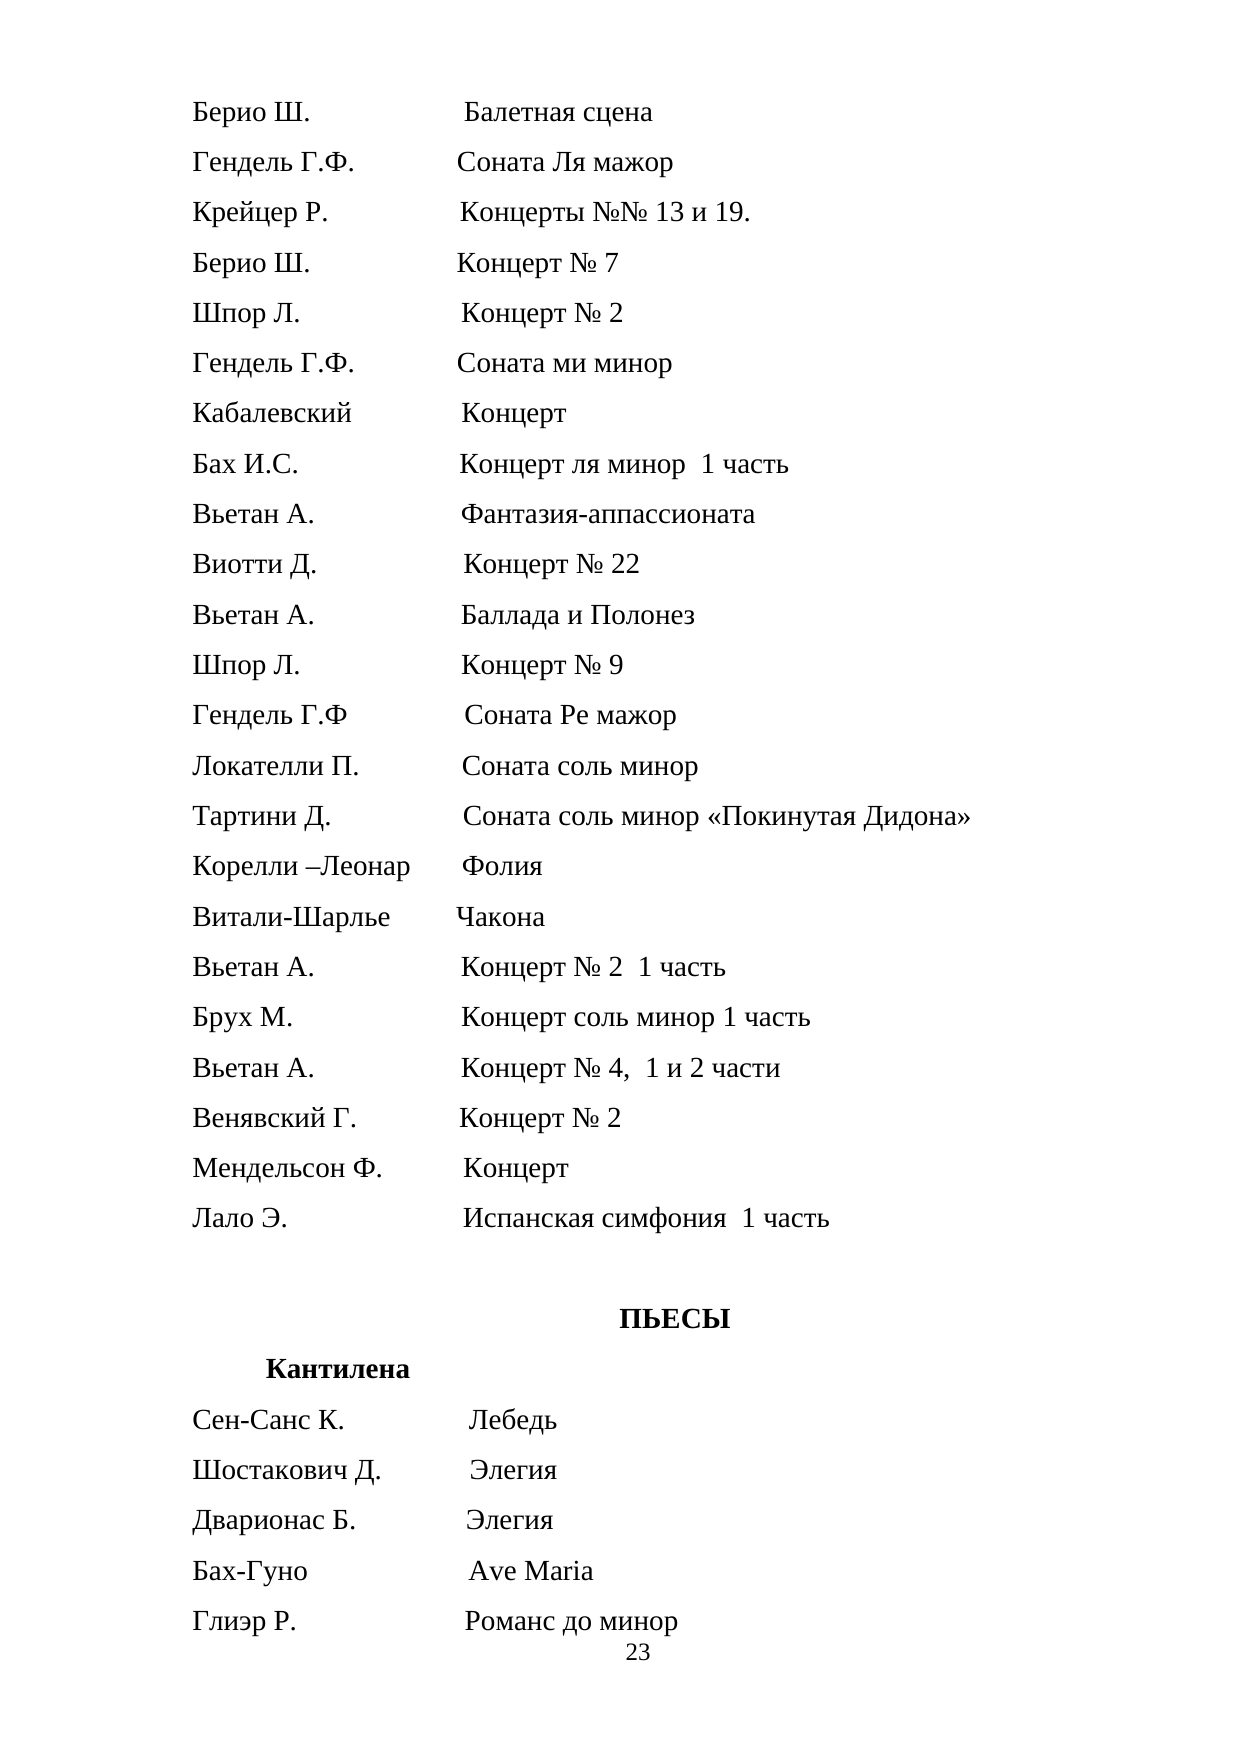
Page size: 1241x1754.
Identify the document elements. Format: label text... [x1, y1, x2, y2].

text ПЬЕСЫ [118, 1301, 1157, 1335]
text Вьетан А. Концерт № 4, 1 и 2 части [118, 1050, 1157, 1083]
text Корелли –Леонар Фолия [118, 848, 1157, 882]
text Бах-Гуно Ave Maria [118, 1553, 1157, 1586]
text Тартини Д. Соната соль минор «Покинутая Дидона» [118, 798, 1157, 832]
text Глиэр Р. Романс до минор [118, 1603, 1157, 1637]
text Шпор Л. Концерт № 2 [118, 295, 1157, 328]
text Вьетан А. Концерт № 2 1 часть [118, 949, 1157, 983]
text Лало Э. Испанская симфония 1 часть [118, 1201, 1157, 1234]
text Вьетан А. Баллада и Полонез [118, 597, 1157, 630]
text Дварионас Б. Элегия [118, 1502, 1157, 1536]
text Витали-Шарлье Чакона [118, 899, 1157, 932]
text Кантилена [118, 1352, 1157, 1385]
text Сен-Санс К. Лебедь [118, 1402, 1157, 1435]
text Кабалевский Концерт [118, 396, 1157, 429]
text Брух М. Концерт соль минор 1 часть [118, 999, 1157, 1033]
text Бах И.С. Концерт ля минор 1 часть [118, 446, 1157, 479]
text Гендель Г.Ф. Соната ми минор [118, 345, 1157, 379]
text Мендельсон Ф. Концерт [118, 1150, 1157, 1184]
text Вьетан А. Фантазия-аппассионата [118, 496, 1157, 530]
text Берио Ш. Балетная сцена [118, 94, 1157, 127]
text Гендель Г.Ф Соната Ре мажор [118, 697, 1157, 731]
text Локателли П. Соната соль минор [118, 748, 1157, 781]
text Виотти Д. Концерт № 22 [118, 547, 1157, 580]
text Берио Ш. Концерт № 7 [118, 245, 1157, 278]
text Шостакович Д. Элегия [118, 1452, 1157, 1486]
text Крейцер Р. Концерты №№ 13 и 19. [118, 194, 1157, 228]
text Венявский Г. Концерт № 2 [118, 1100, 1157, 1133]
text Гендель Г.Ф. Соната Ля мажор [118, 144, 1157, 178]
text Шпор Л. Концерт № 9 [118, 647, 1157, 681]
